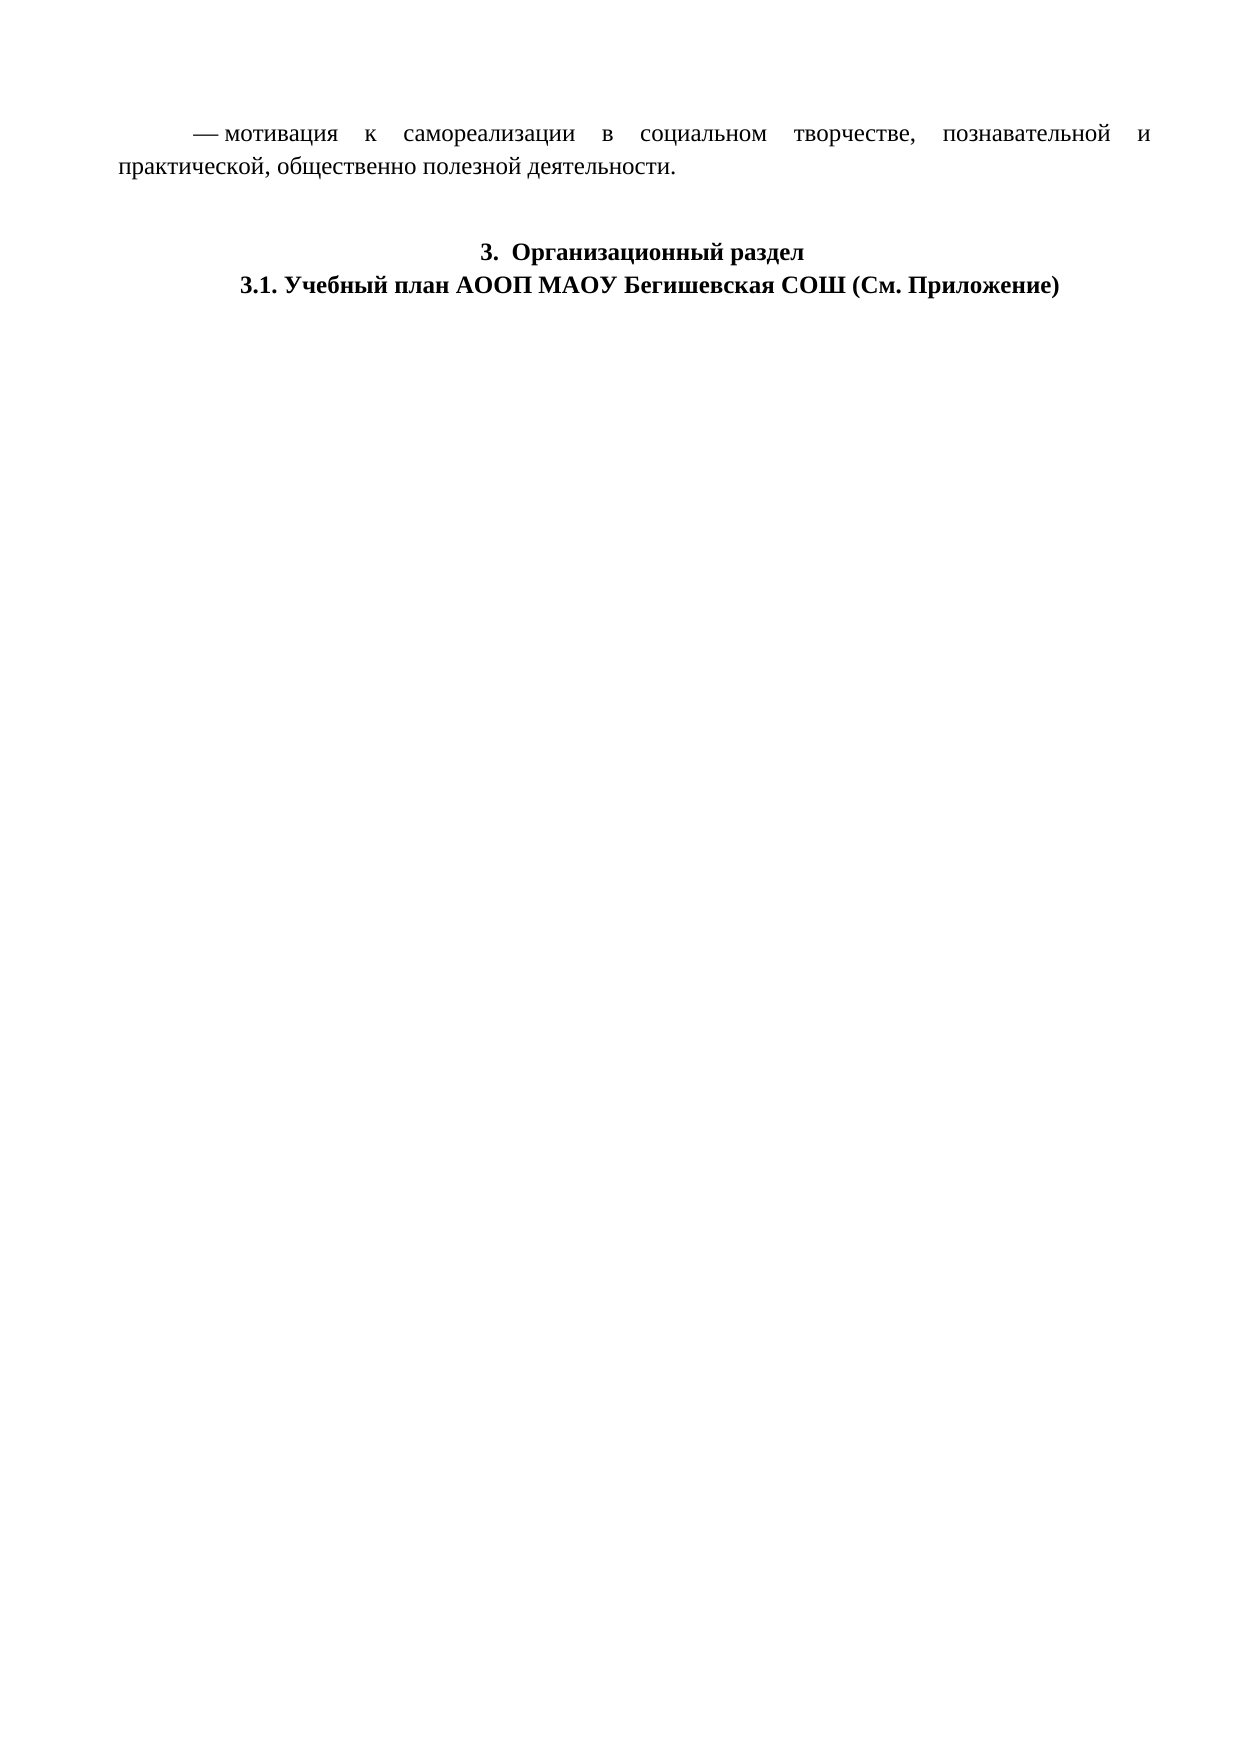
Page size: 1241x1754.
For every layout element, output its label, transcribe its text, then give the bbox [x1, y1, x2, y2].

text 3.1. Учебный план АООП МАОУ Бегишевская СОШ (См. Приложение) [118, 270, 1152, 299]
text ― мотивация к самореализации в социальном творчестве, познавательной и практической, общественно полезной деятельности. [118, 118, 1152, 180]
text 3. Организационный раздел [118, 237, 1152, 266]
